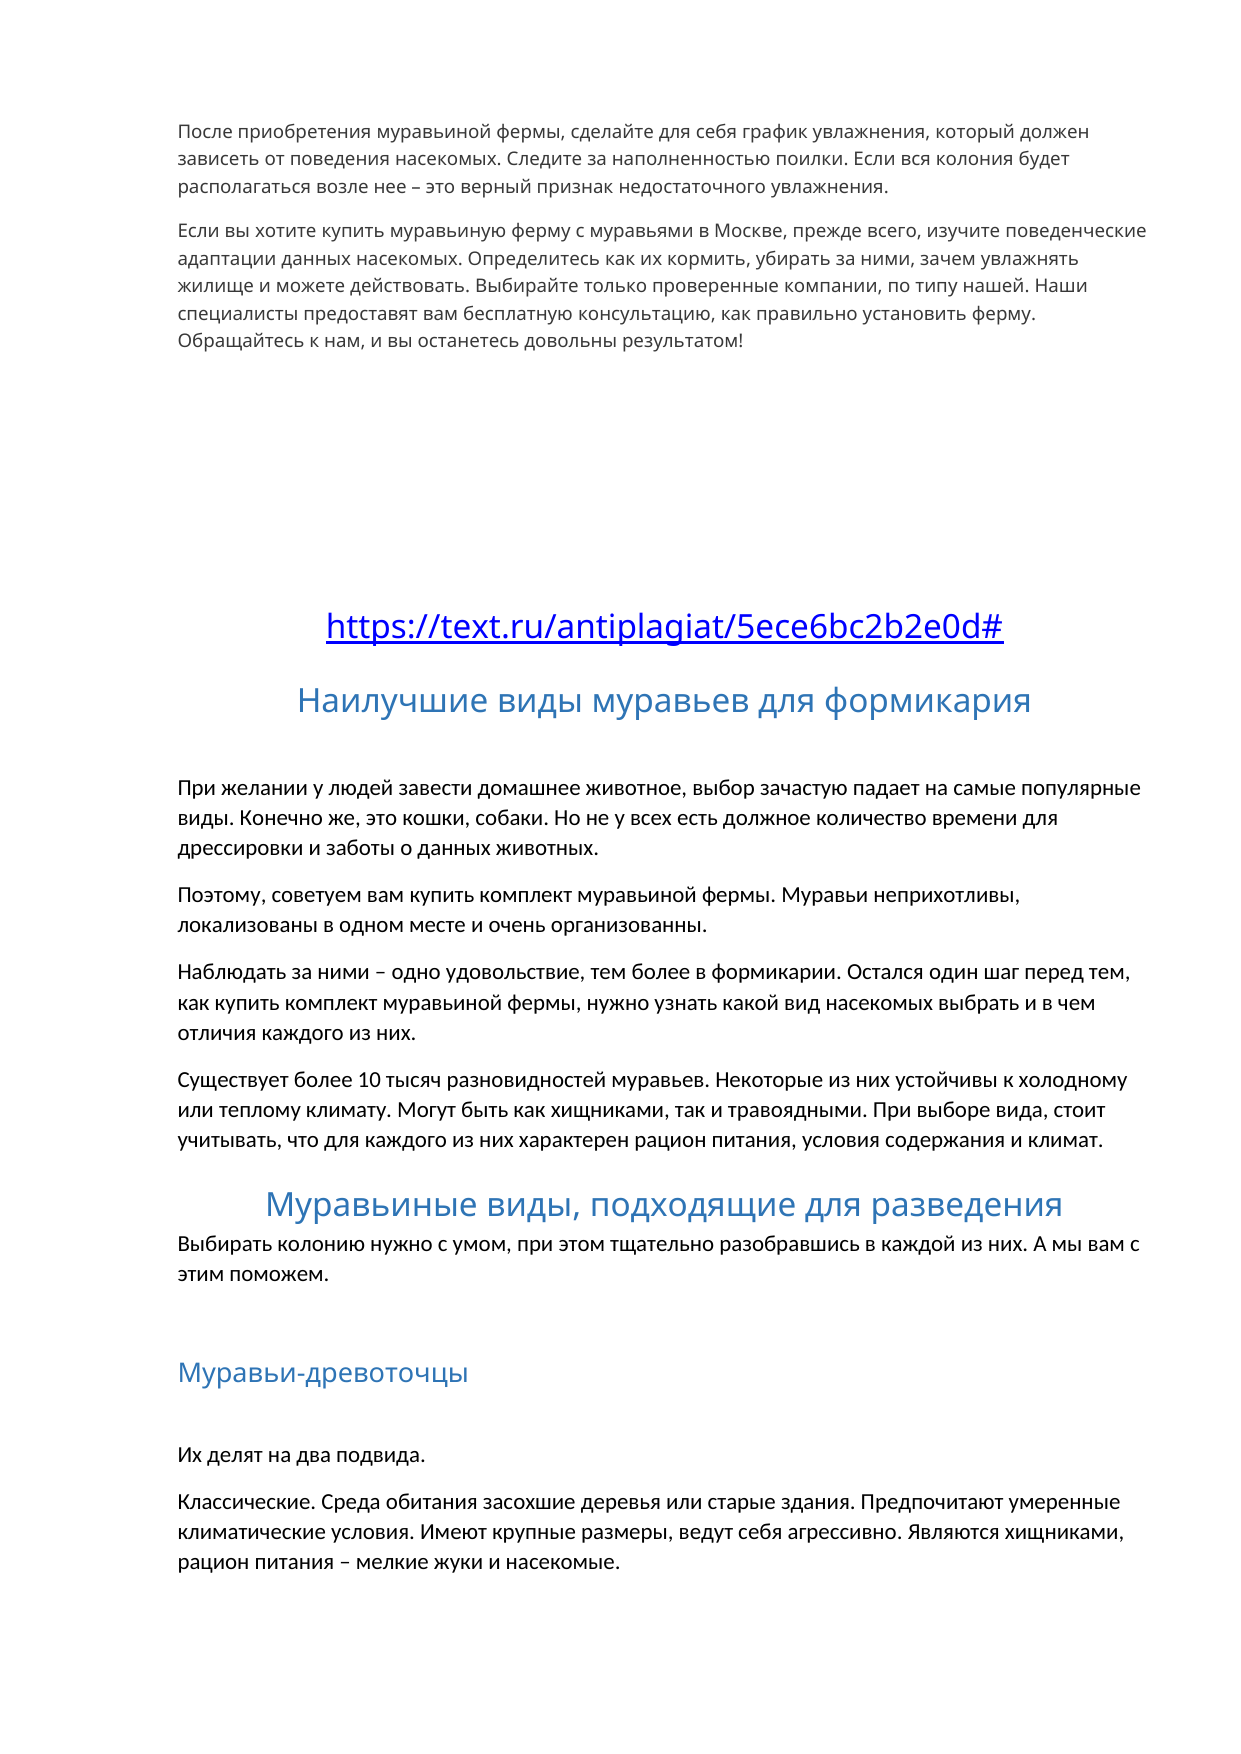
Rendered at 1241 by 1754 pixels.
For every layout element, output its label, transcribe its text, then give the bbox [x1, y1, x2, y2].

text Классические. Среда обитания засохшие деревья или старые здания. Предпочитают умеренные климатические условия. Имеют крупные размеры, ведут себя агрессивно. Являются хищниками, рацион питания – мелкие жуки и насекомые. [177, 1487, 1152, 1575]
text Поэтому, советуем вам купить комплект муравьиной фермы. Муравьи неприхотливы, локализованы в одном месте и очень организованны. [177, 880, 1152, 939]
text При желании у людей завести домашнее животное, выбор зачастую падает на самые популярные виды. Конечно же, это кошки, собаки. Но не у всех есть должное количество времени для дрессировки и заботы о данных животных. [177, 773, 1152, 862]
text Наблюдать за ними – одно удовольствие, тем более в формикарии. Остался один шаг перед тем, как купить комплект муравьиной фермы, нужно узнать какой вид насекомых выбрать и в чем отличия каждого из них. [177, 957, 1152, 1046]
text Если вы хотите купить муравьиную ферму с муравьями в Москве, прежде всего, изучите поведенческие адаптации данных насекомых. Определитесь как их кормить, убирать за ними, зачем увлажнять жилище и можете действовать. Выбирайте только проверенные компании, по типу нашей. Наши специалисты предоставят вам бесплатную консультацию, как правильно установить ферму. Обращайтесь к нам, и вы останетесь довольны результатом! [177, 217, 1152, 353]
subtitle https://text.ru/antiplagiat/5ece6bc2b2e0d# [177, 603, 1152, 649]
subtitle Наилучшие виды муравьев для формикария [177, 677, 1152, 723]
subtitle Муравьиные виды, подходящие для разведения [177, 1180, 1152, 1226]
text Выбирать колонию нужно с умом, при этом тщательно разобравшись в каждой из них. А мы вам с этим поможем. [177, 1229, 1152, 1288]
text Их делят на два подвида. [177, 1440, 1152, 1468]
subtitle Муравьи-древоточцы [177, 1353, 1152, 1390]
text Существует более 10 тысяч разновидностей муравьев. Некоторые из них устойчивы к холодному или теплому климату. Могут быть как хищниками, так и травоядными. При выборе вида, стоит учитывать, что для каждого из них характерен рацион питания, условия содержания и климат. [177, 1065, 1152, 1153]
text После приобретения муравьиной фермы, сделайте для себя график увлажнения, который должен зависеть от поведения насекомых. Следите за наполненностью поилки. Если вся колония будет располагаться возле нее – это верный признак недостаточного увлажнения. [177, 118, 1152, 199]
